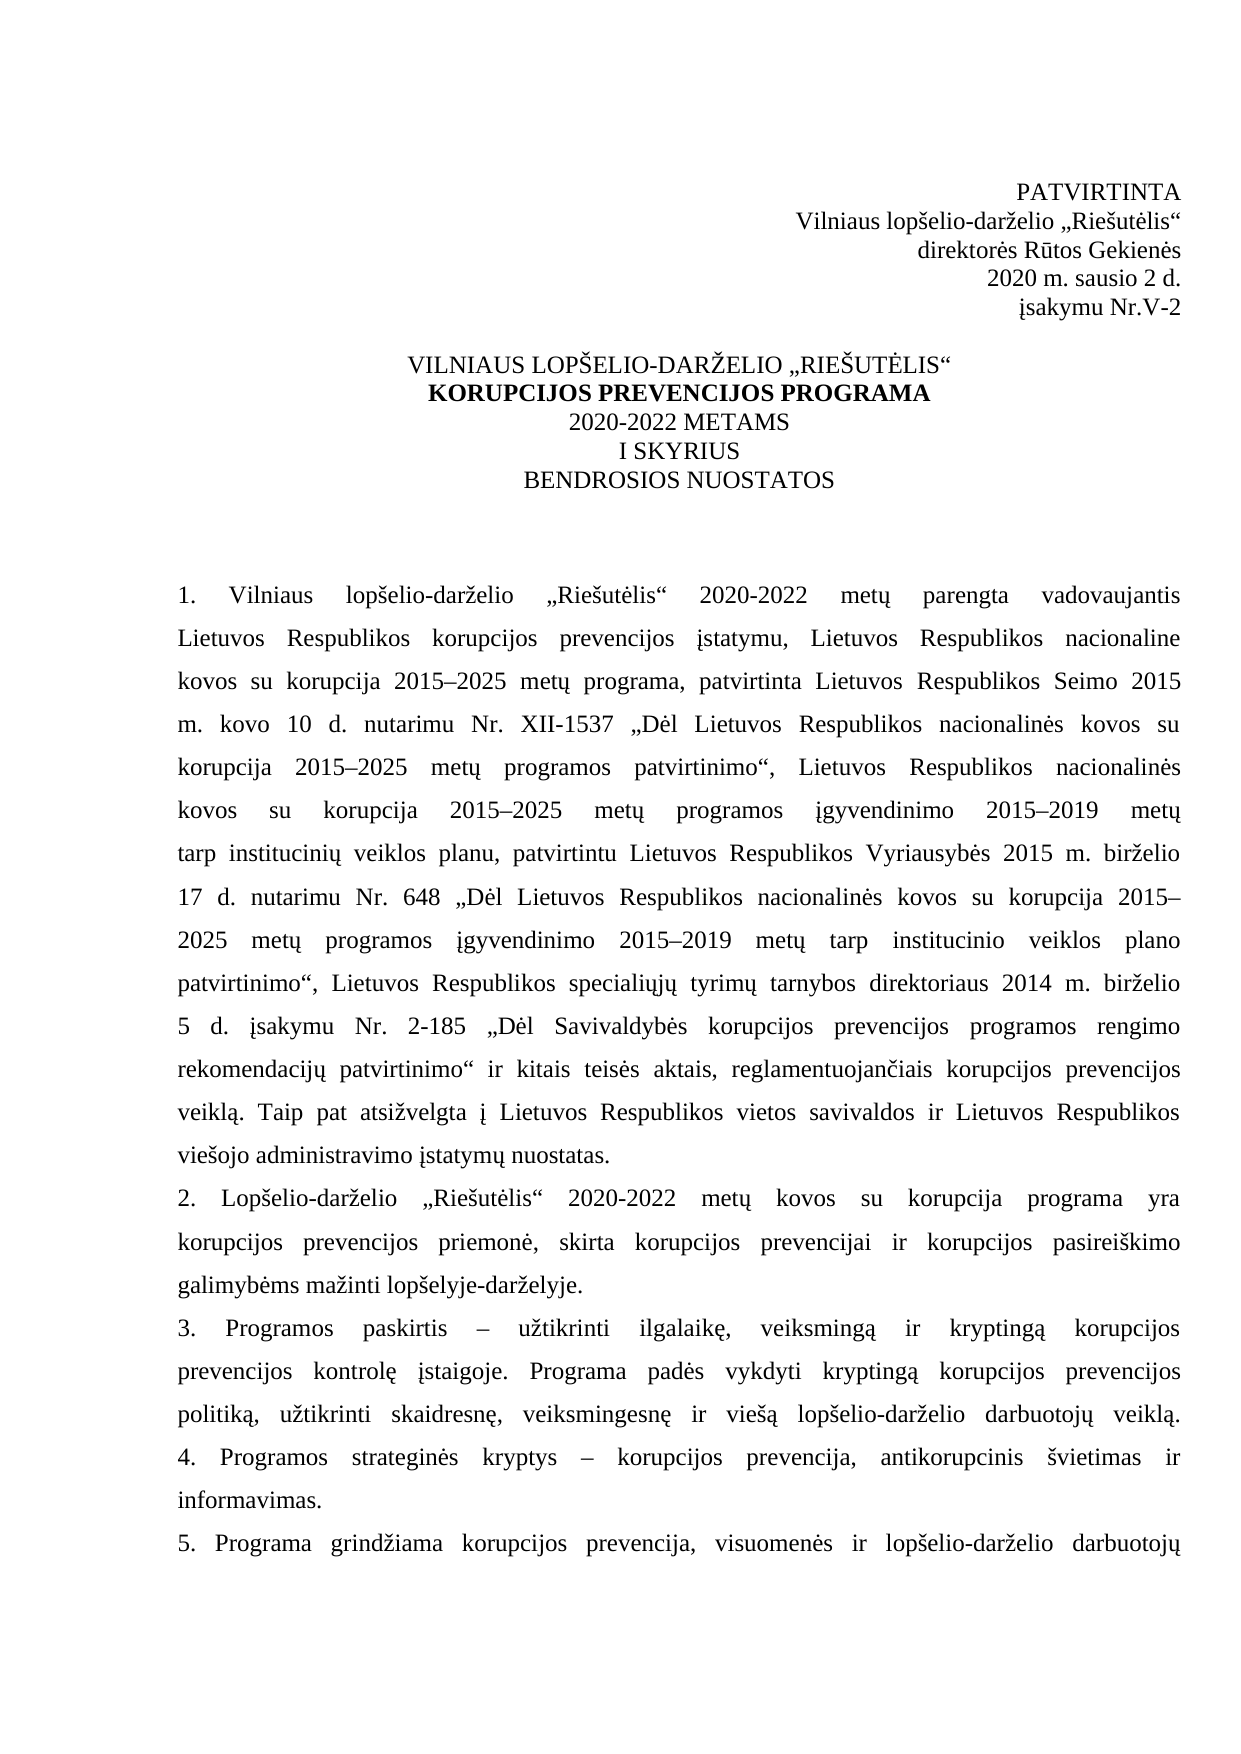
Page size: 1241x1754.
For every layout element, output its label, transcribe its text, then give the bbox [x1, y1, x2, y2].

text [177, 1313, 1181, 1557]
text VILNIAUS LOPŠELIO-DARŽELIO „RIEŠUTĖLIS“ KORUPCIJOS PREVENCIJOS PROGRAMA 2020-2022 METAMS I SKYRIUS BENDROSIOS NUOSTATOS [177, 321, 1181, 493]
text 1. Vilniaus lopšelio-darželio „Riešutėlis“ 2020-2022 metų parengta vadovaujantis Lietuvos Respublikos korupcijos prevencijos įstatymu, Lietuvos Respublikos nacionaline kovos su korupcija 2015–2025 metų programa, patvirtinta Lietuvos Respublikos Seimo 2015 m. kovo 10 d. nutarimu Nr. XII-1537 „Dėl Lietuvos Respublikos nacionalinės kovos su korupcija 2015–2025 metų programos patvirtinimo“, Lietuvos Respublikos nacionalinės kovos su korupcija 2015–2025 metų programos įgyvendinimo 2015–2019 metų tarp institucinių veiklos planu, patvirtintu Lietuvos Respublikos Vyriausybės 2015 m. birželio 17 d. nutarimu Nr. 648 „Dėl Lietuvos Respublikos nacionalinės kovos su korupcija 2015– 2025 metų programos įgyvendinimo 2015–2019 metų tarp institucinio veiklos plano patvirtinimo“, Lietuvos Respublikos specialiųjų tyrimų tarnybos direktoriaus 2014 m. birželio 5 d. įsakymu Nr. 2-185 „Dėl Savivaldybės korupcijos prevencijos programos rengimo rekomendacijų patvirtinimo“ ir kitais teisės aktais, reglamentuojančiais korupcijos prevencijos veiklą. Taip pat atsižvelgta į Lietuvos Respublikos vietos savivaldos ir Lietuvos Respublikos viešojo administravimo įstatymų nuostatas. [177, 537, 1181, 1169]
text 2. Lopšelio-darželio „Riešutėlis“ 2020-2022 metų kovos su korupcija programa yra korupcijos prevencijos priemonė, skirta korupcijos prevencijai ir korupcijos pasireiškimo galimybėms mažinti lopšelyje-darželyje. [177, 1183, 1181, 1298]
text PATVIRTINTA Vilniaus lopšelio-darželio „Riešutėlis“ direktorės Rūtos Gekienės 2020 m. sausio 2 d. įsakymu Nr.V-2 [177, 177, 1181, 321]
